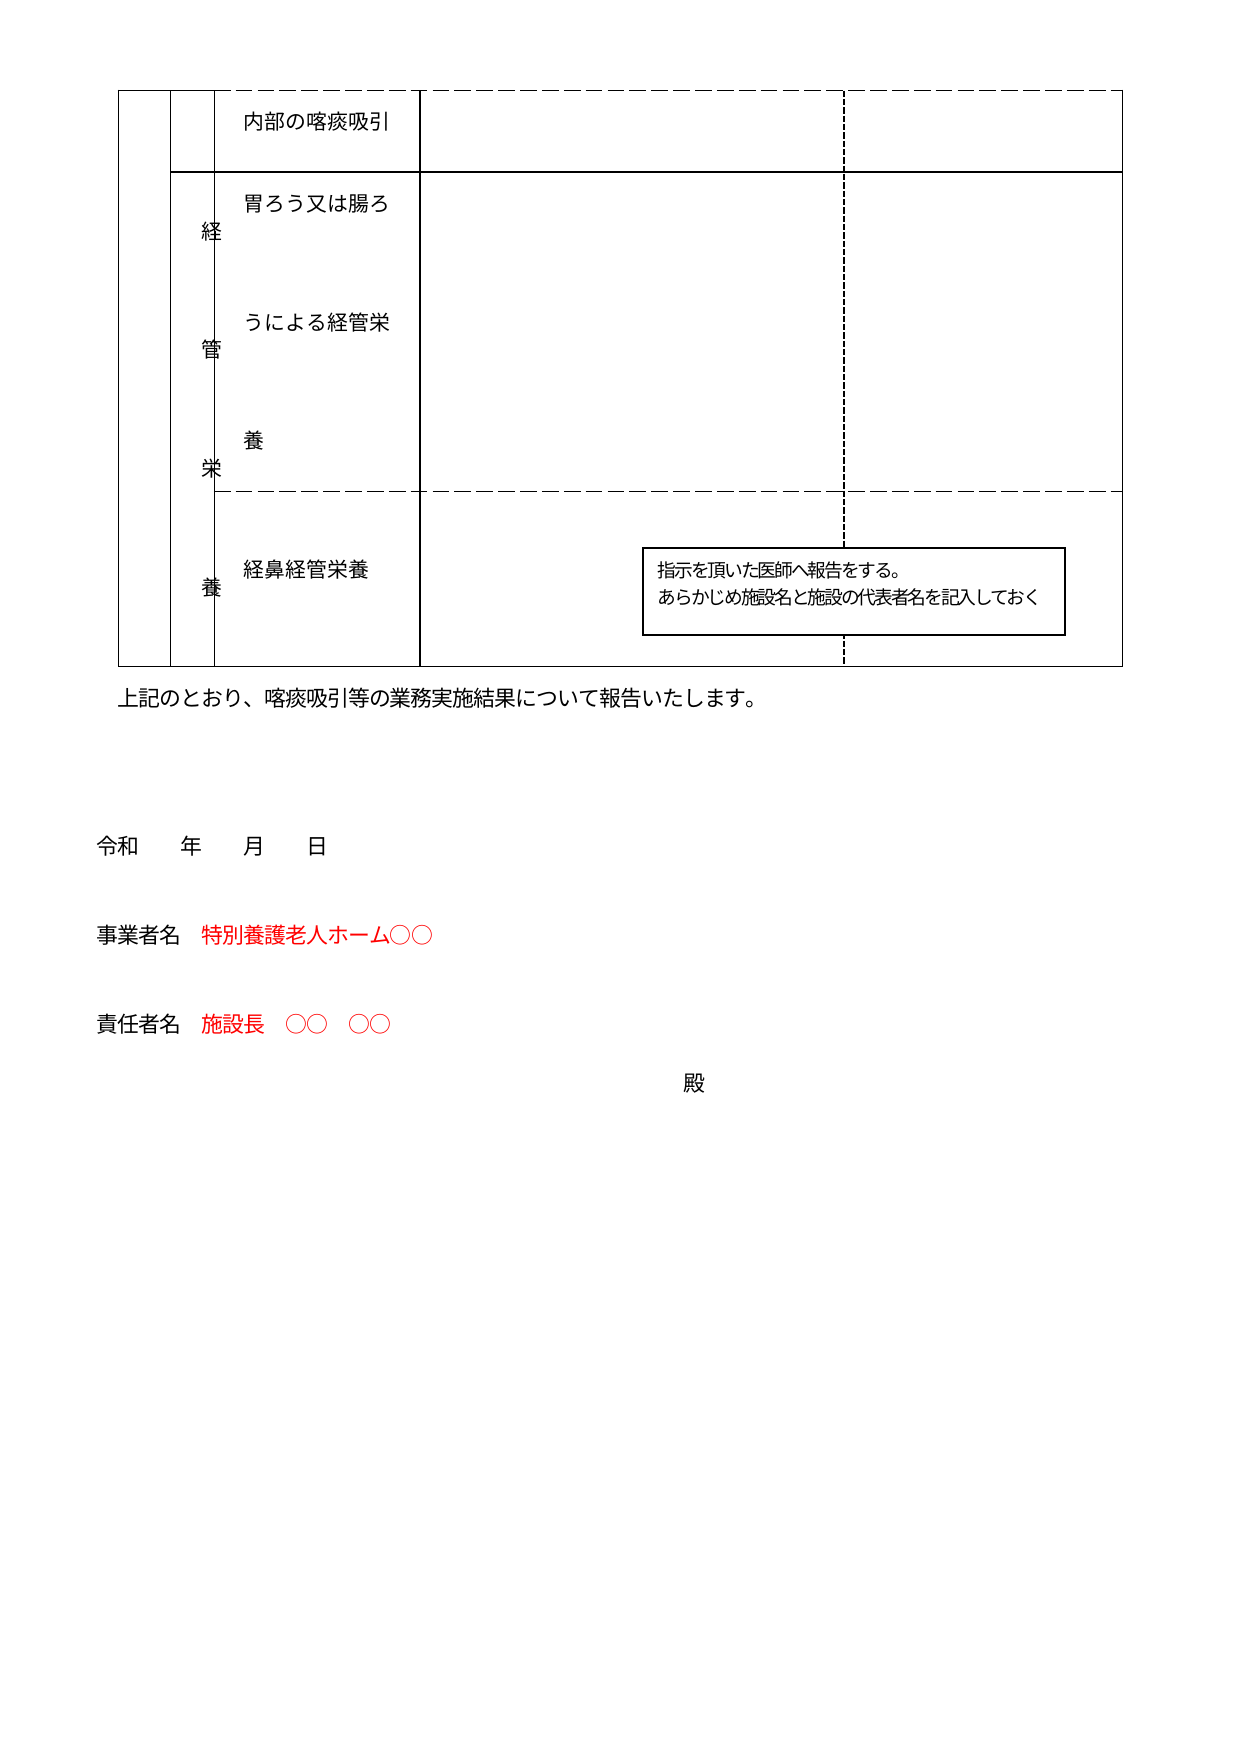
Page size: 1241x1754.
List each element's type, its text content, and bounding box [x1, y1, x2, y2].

text 事業者名 特別養護老人ホーム○○ [97, 874, 1143, 963]
table_cell 胃ろう又は腸ろうによる経管栄養 [215, 173, 419, 491]
text 上記のとおり、喀痰吸引等の業務実施結果について報告いたします。 [97, 667, 1143, 726]
table_cell 経鼻経管栄養 [215, 491, 419, 666]
text 責任者名 施設長 ○○ ○○ [97, 963, 1143, 1053]
table_cell [421, 173, 844, 491]
table_cell [844, 491, 1122, 666]
table_cell [421, 90, 844, 171]
text 殿 [97, 1053, 1143, 1112]
table_cell [844, 90, 1122, 171]
table_cell 経管栄養 [171, 173, 214, 666]
table_cell [844, 173, 1122, 491]
table_cell 気管カニューレ内部の喀痰吸引 [215, 90, 419, 171]
table_cell [421, 491, 844, 666]
text 令和 年 月 日 [97, 785, 1143, 874]
